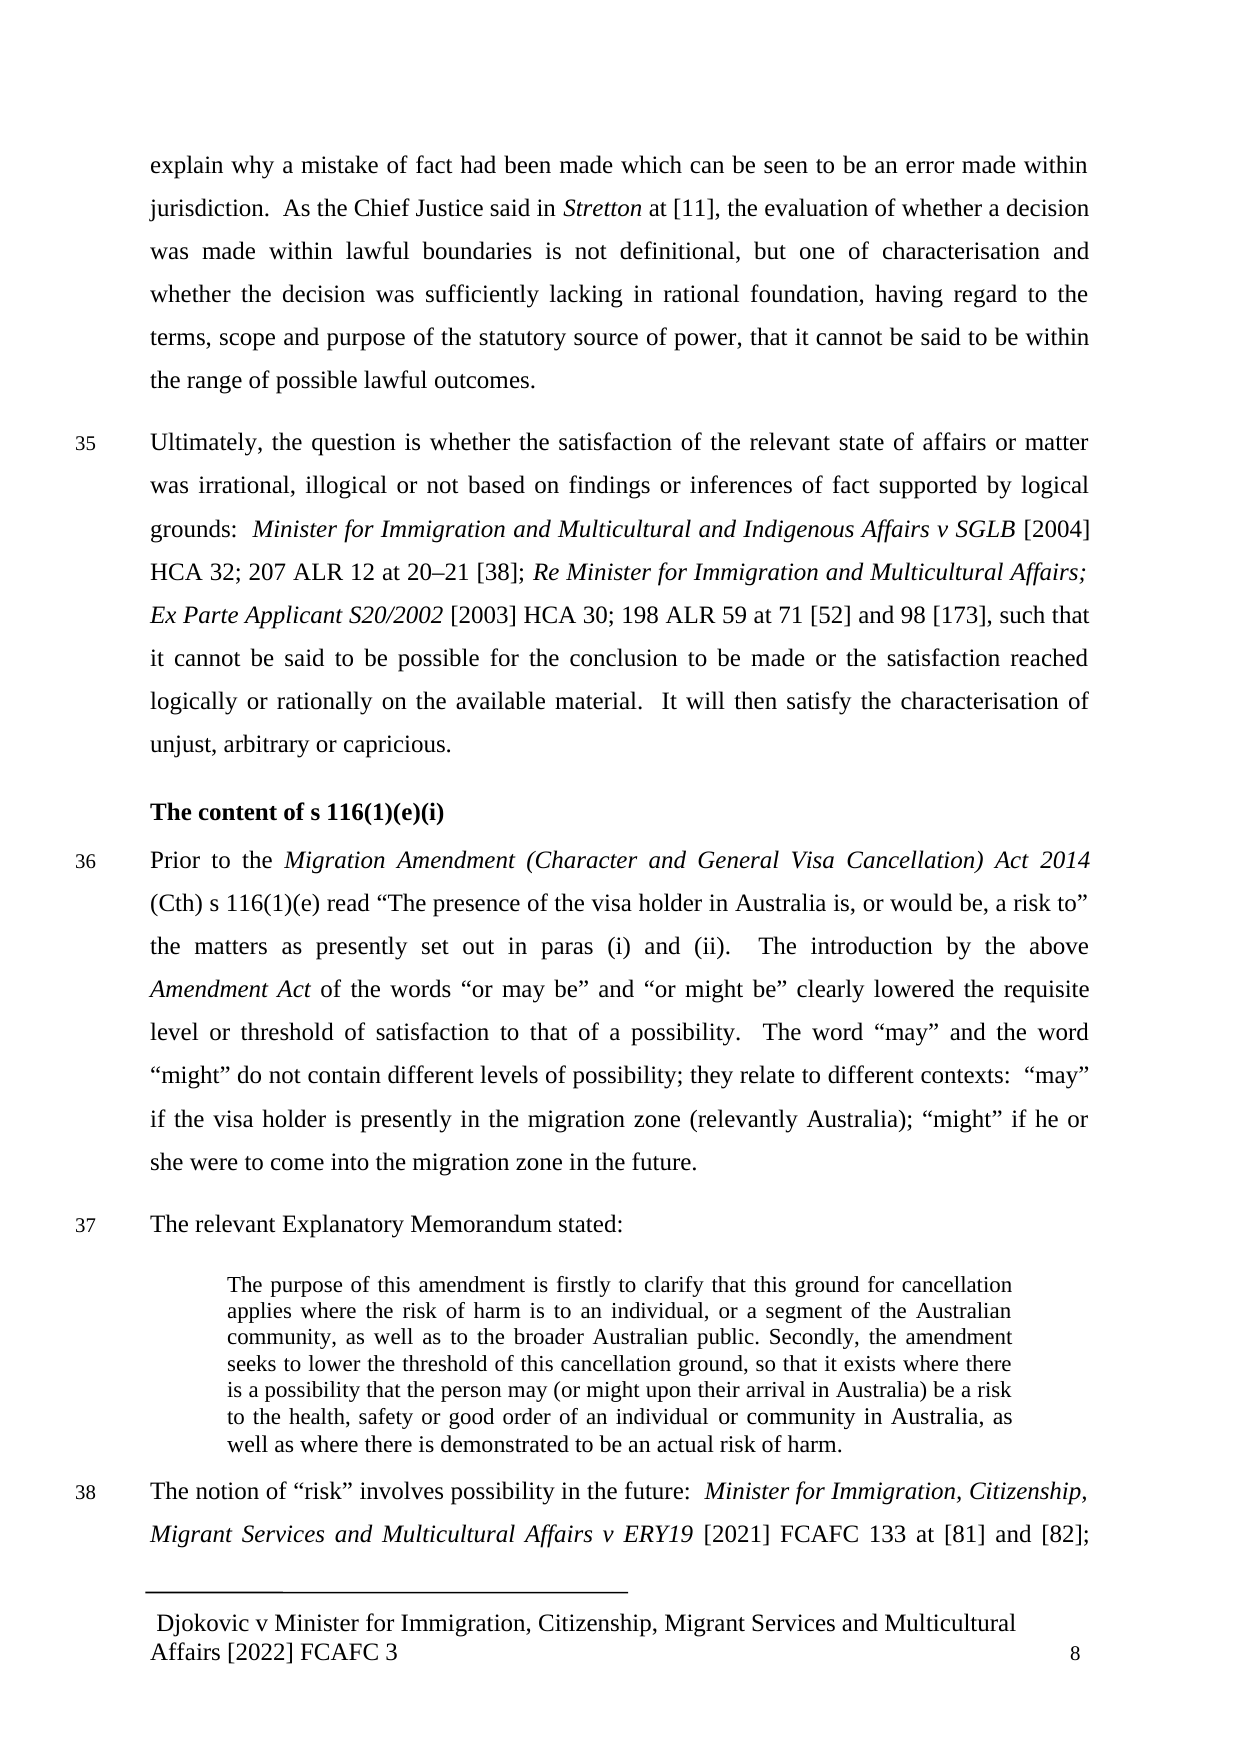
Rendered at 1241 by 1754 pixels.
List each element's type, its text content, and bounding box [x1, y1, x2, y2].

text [75, 150, 1090, 394]
text The purpose of this amendment is firstly to clarify that this ground for cancellation applies where the risk of harm is to an individual, or a segment of the Australian community, as well as to the broader Australian public. Secondly, the amendment seeks to lower the threshold of this cancellation ground, so that it exists where there is a possibility that the person may (or might upon their arrival in Australia) be a risk to the health, safety or good order of an individual or community in Australia, as well as where there is demonstrated to be an actual risk of harm. [227, 1271, 1013, 1458]
subtitle The content of s 116(1)(e)(i) [150, 797, 1090, 826]
text Prior to the Migration Amendment (Character and General Visa Cancellation) Act 2014 (Cth) s 116(1)(e) read “The presence of the visa holder in Australia is, or would be, a risk to” the matters as presently set out in paras (i) and (ii). The introduction by the above Amendment Act of the words “or may be” and “or might be” clearly lowered the requisite level or threshold of satisfaction to that of a possibility. The word “may” and the word “might” do not contain different levels of possibility; they relate to different contexts: “may” if the visa holder is presently in the migration zone (relevantly Australia); “might” if he or she were to come into the migration zone in the future. [75, 845, 1090, 1176]
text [75, 1476, 1090, 1548]
text The relevant Explanatory Memorandum stated: [75, 1209, 1090, 1237]
text Ultimately, the question is whether the satisfaction of the relevant state of affairs or matter was irrational, illogical or not based on findings or inferences of fact supported by logical grounds: Minister for Immigration and Multicultural and Indigenous Affairs v SGLB [2004] HCA 32; 207 ALR 12 at 20–21 [38]; Re Minister for Immigration and Multicultural Affairs; Ex Parte Applicant S20/2002 [2003] HCA 30; 198 ALR 59 at 71 [52] and 98 [173], such that it cannot be said to be possible for the conclusion to be made or the satisfaction reached logically or rationally on the available material. It will then satisfy the characterisation of unjust, arbitrary or capricious. [75, 427, 1090, 758]
